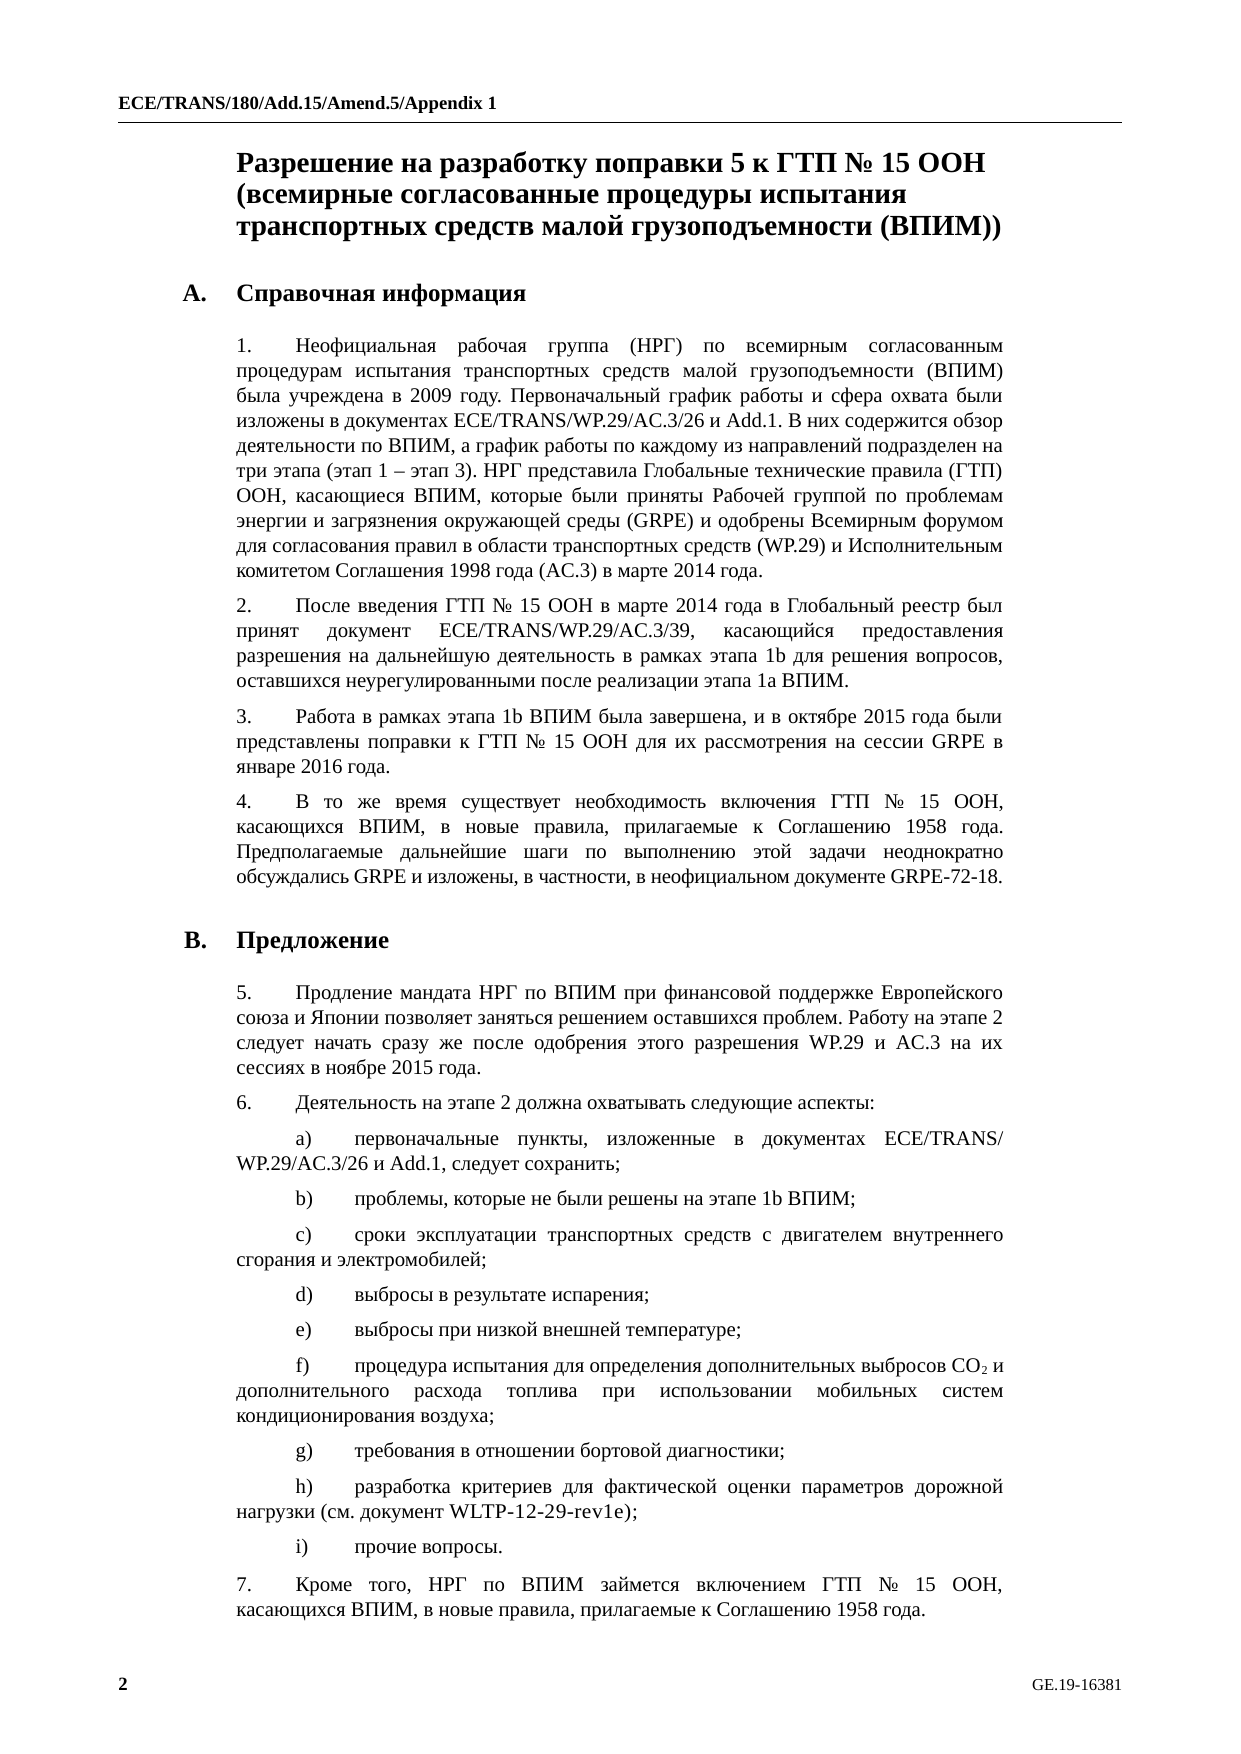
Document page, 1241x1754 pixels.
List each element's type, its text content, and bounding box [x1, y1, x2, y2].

text с) сроки эксплуатации транспортных средств с двигателем внутреннего сгорания и электромобилей; [236, 1221, 1004, 1271]
text i) прочие вопросы. [236, 1533, 1004, 1558]
text В. Предложение [118, 926, 1004, 954]
text h) разработка критериев для фактической оценки параметров дорожной нагрузки (см. документ WLTP-12-29-rev1e); [236, 1473, 1004, 1523]
text 1. Неофициальная рабочая группа (НРГ) по всемирным согласованным процедурам испытания транспортных средств малой грузоподъемности (ВПИМ) была учреждена в 2009 году. Первоначальный график работы и сфера охвата были изложены в документах ECE/TRANS/WP.29/AC.3/26 и Add.1. В них содержится обзор деятельности по ВПИМ, а график работы по каждому из направлений подразделен на три этапа (этап 1 – этап 3). НРГ представила Глобальные технические правила (ГТП) ООН, касающиеся ВПИМ, которые были приняты Рабочей группой по проблемам энергии и загрязнения окружающей среды (GRPE) и одобрены Всемирным форумом для согласования правил в области транспортных средств (WP.29) и Исполнительным комитетом Соглашения 1998 года (AC.3) в марте 2014 года. [236, 332, 1004, 582]
text d) выбросы в результате испарения; [236, 1281, 1004, 1306]
text 6. Деятельность на этапе 2 должна охватывать следующие аспекты: [236, 1089, 1004, 1114]
text A. Справочная информация [118, 279, 1004, 307]
text f) процедура испытания для определения дополнительных выбросов CO2 и дополнительного расхода топлива при использовании мобильных систем кондиционирования воздуха; [236, 1352, 1004, 1427]
text 3. Работа в рамках этапа 1b ВПИМ была завершена, и в октябре 2015 года были представлены поправки к ГТП № 15 ООН для их рассмотрения на сессии GRPE в январе 2016 года. [236, 703, 1004, 778]
text a) первоначальные пункты, изложенные в документах ECE/TRANS/ WP.29/AC.3/26 и Add.1, следует сохранить; [236, 1125, 1004, 1175]
text 5. Продление мандата НРГ по ВПИМ при финансовой поддержке Европейского союза и Японии позволяет заняться решением оставшихся проблем. Работу на этапе 2 следует начать сразу же после одобрения этого разрешения WP.29 и AC.3 на их сессиях в ноябре 2015 года. [236, 979, 1004, 1079]
text g) требования в отношении бортовой диагностики; [236, 1437, 1004, 1462]
text 7. Кроме того, НРГ по ВПИМ займется включением ГТП № 15 ООН, касающихся ВПИМ, в новые правила, прилагаемые к Соглашению 1958 года. [236, 1571, 1004, 1621]
text 4. В то же время существует необходимость включения ГТП № 15 ООН, касающихся ВПИМ, в новые правила, прилагаемые к Соглашению 1958 года. Предполагаемые дальнейшие шаги по выполнению этой задачи неоднократно обсуждались GRPE и изложены, в частности, в неофициальном документе GRPE-72-18. [236, 788, 1004, 888]
text b) проблемы, которые не были решены на этапе 1b ВПИМ; [236, 1185, 1004, 1210]
text Разрешение на разработку поправки 5 к ГТП № 15 ООН (всемирные согласованные процедуры испытания транспортных средств малой грузоподъемности (ВПИМ)) [118, 148, 1004, 241]
text e) выбросы при низкой внешней температуре; [236, 1316, 1004, 1341]
text 2. После введения ГТП № 15 ООН в марте 2014 года в Глобальный реестр был принят документ ECE/TRANS/WP.29/AC.3/39, касающийся предоставления разрешения на дальнейшую деятельность в рамках этапа 1b для решения вопросов, оставшихся неурегулированными после реализации этапа 1a ВПИМ. [236, 592, 1004, 692]
